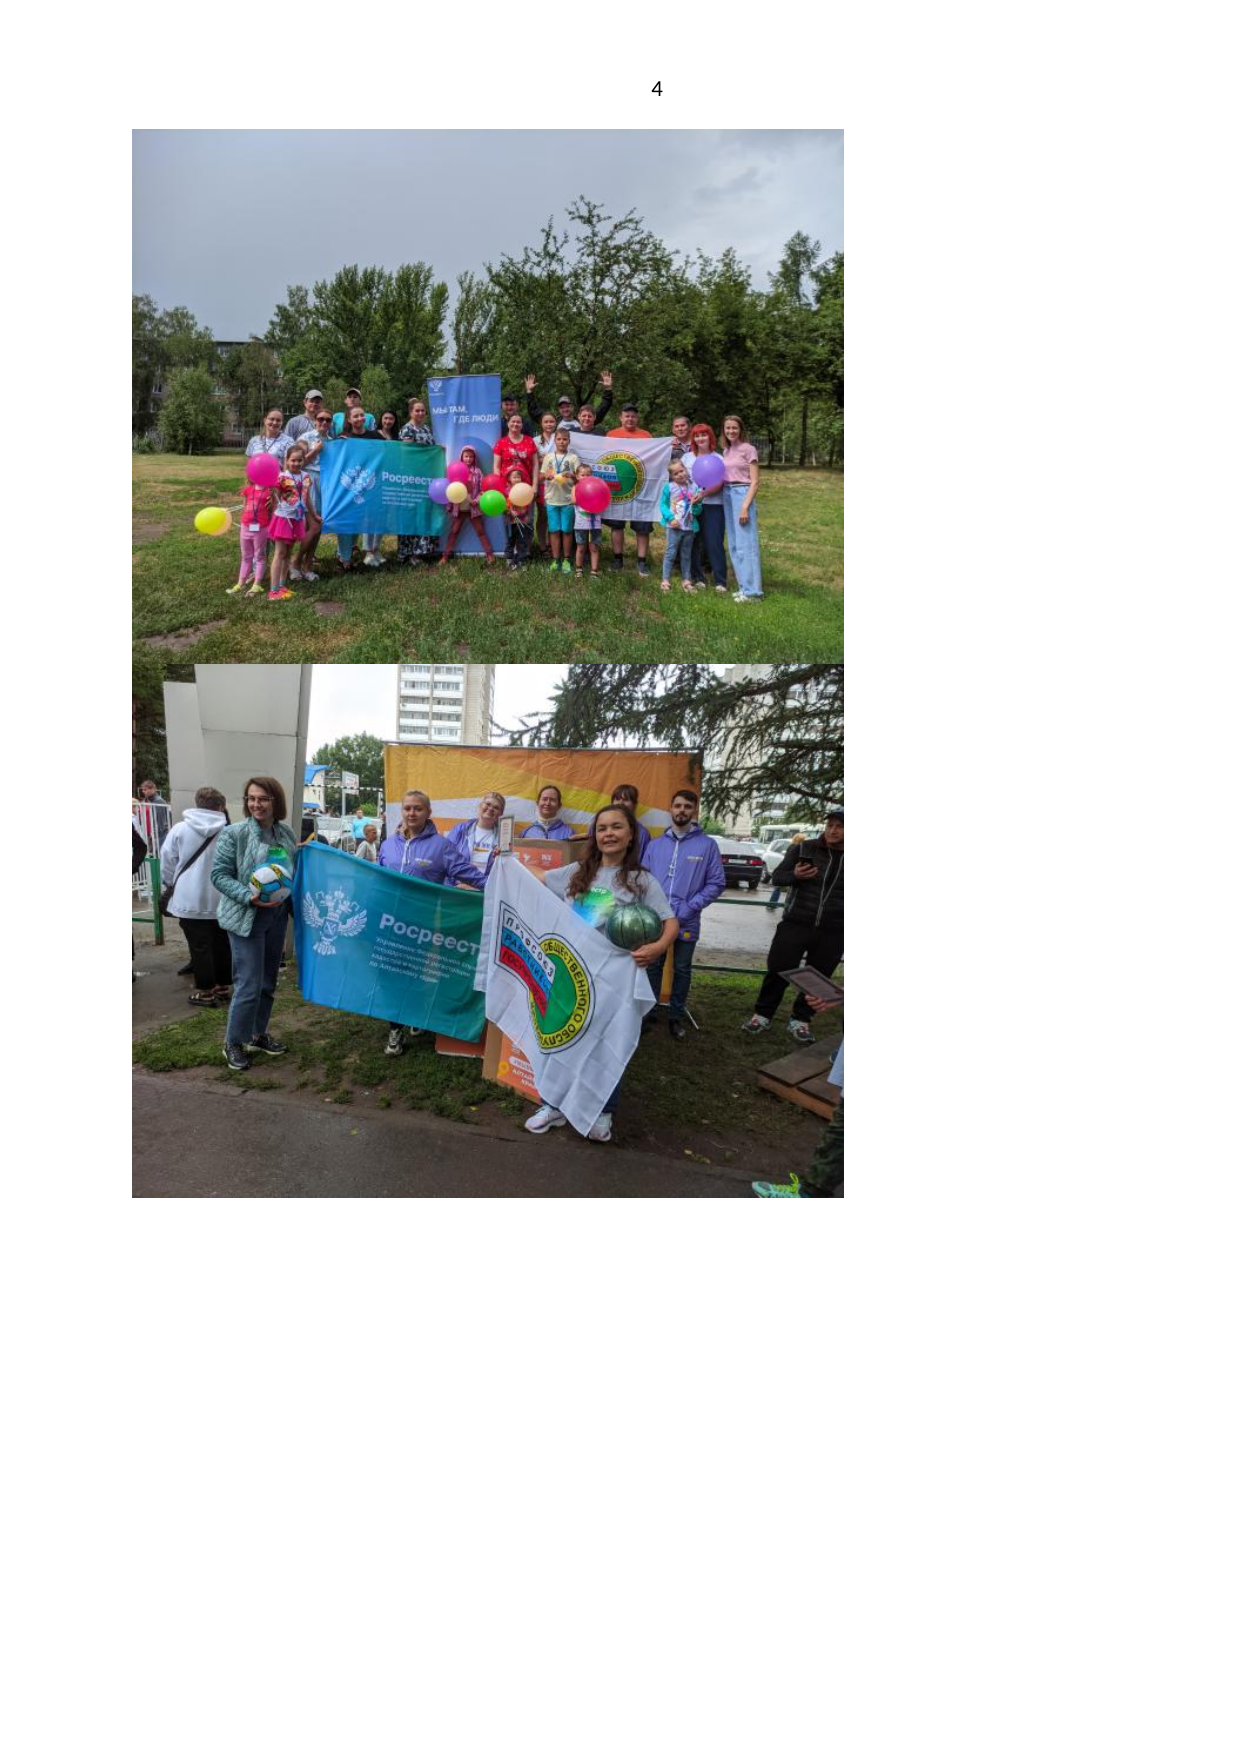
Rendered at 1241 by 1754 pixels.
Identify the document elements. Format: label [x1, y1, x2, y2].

picture [132, 129, 844, 1198]
